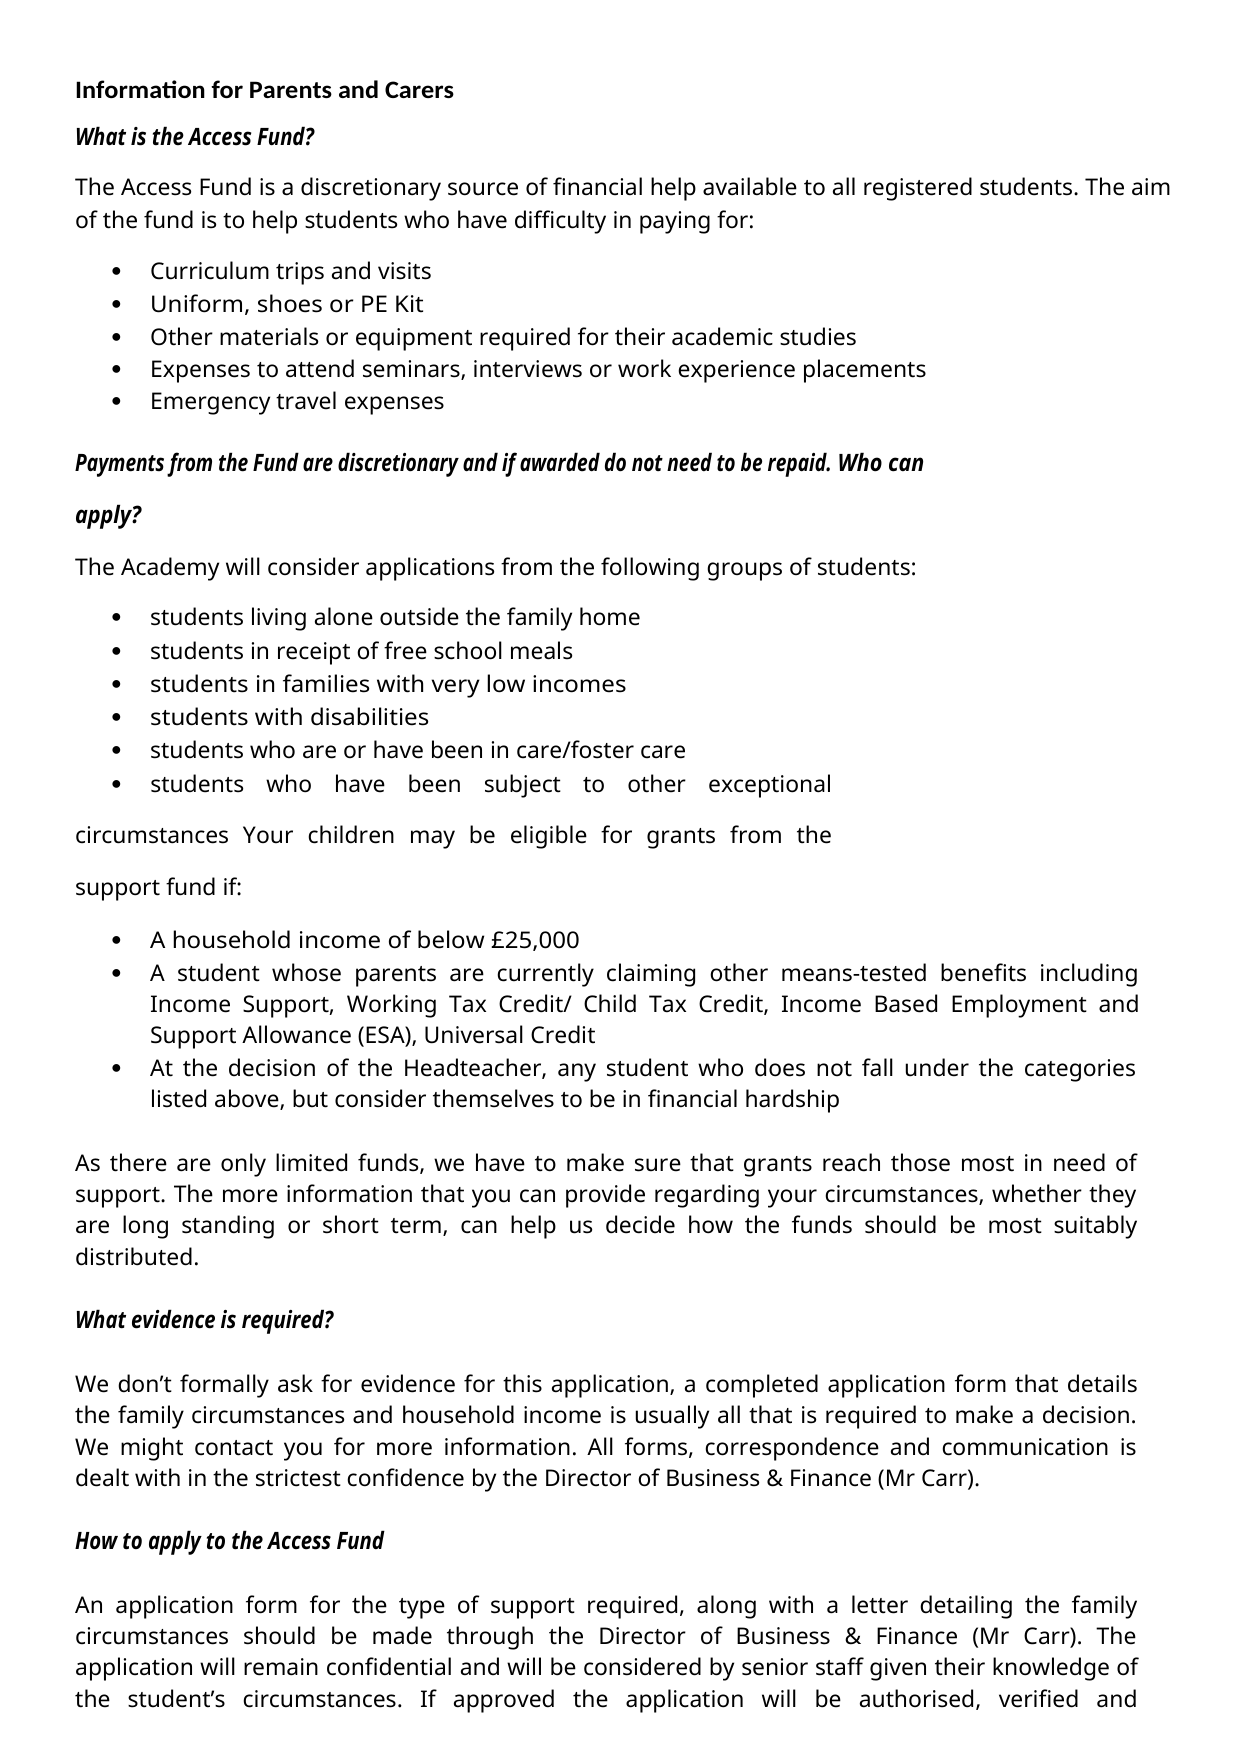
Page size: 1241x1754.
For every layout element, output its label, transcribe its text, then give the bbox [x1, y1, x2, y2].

subtitle Payments from the Fund are discretionary and if awarded do not need to be repaid. Who can apply? [75, 446, 977, 531]
list Uniform, shoes or PE Kit [112, 288, 1176, 319]
text The Access Fund is a discretionary source of financial help available to all registered students. The aim of the fund is to help students who have difficulty in paying for: [75, 171, 1176, 236]
list Emergency travel expenses [112, 385, 1176, 416]
subtitle What evidence is required? [75, 1303, 1176, 1336]
list students living alone outside the family home [112, 601, 1176, 632]
list students with disabilities [112, 701, 1176, 732]
text The Academy will consider applications from the following groups of students: [75, 551, 1176, 582]
list students who are or have been in care/foster care [112, 734, 1176, 766]
text As there are only limited funds, we have to make sure that grants reach those most in need of support. The more information that you can provide regarding your circumstances, whether they are long standing or short term, can help us decide how the funds should be most suitably distributed. [75, 1147, 1138, 1272]
list At the decision of the Headteacher, any student who does not fall under the categories listed above, but consider themselves to be in financial hardship [112, 1051, 1138, 1114]
list students who have been subject to other exceptional circumstances Your children may be eligible for grants from the support fund if: [75, 768, 832, 902]
list Other materials or equipment required for their academic studies [112, 321, 1176, 352]
list Expenses to attend seminars, interviews or work experience placements [112, 353, 1176, 384]
list A student whose parents are currently claiming other means-tested benefits including Income Support, Working Tax Credit/ Child Tax Credit, Income Based Employment and Support Allowance (ESA), Universal Credit [112, 957, 1139, 1051]
subtitle What is the Access Fund? [75, 120, 1176, 153]
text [75, 1589, 1138, 1714]
text Information for Parents and Carers [75, 74, 828, 104]
list students in receipt of free school meals [112, 635, 1176, 666]
list students in families with very low incomes [112, 668, 1176, 699]
list A household income of below £25,000 [112, 924, 1176, 955]
subtitle How to apply to the Access Fund [75, 1524, 1176, 1557]
list Curriculum trips and visits [112, 255, 1176, 286]
text We don’t formally ask for evidence for this application, a completed application form that details the family circumstances and household income is usually all that is required to make a decision. We might contact you for more information. All forms, correspondence and communication is dealt with in the strictest confidence by the Director of Business & Finance (Mr Carr). [75, 1368, 1138, 1493]
